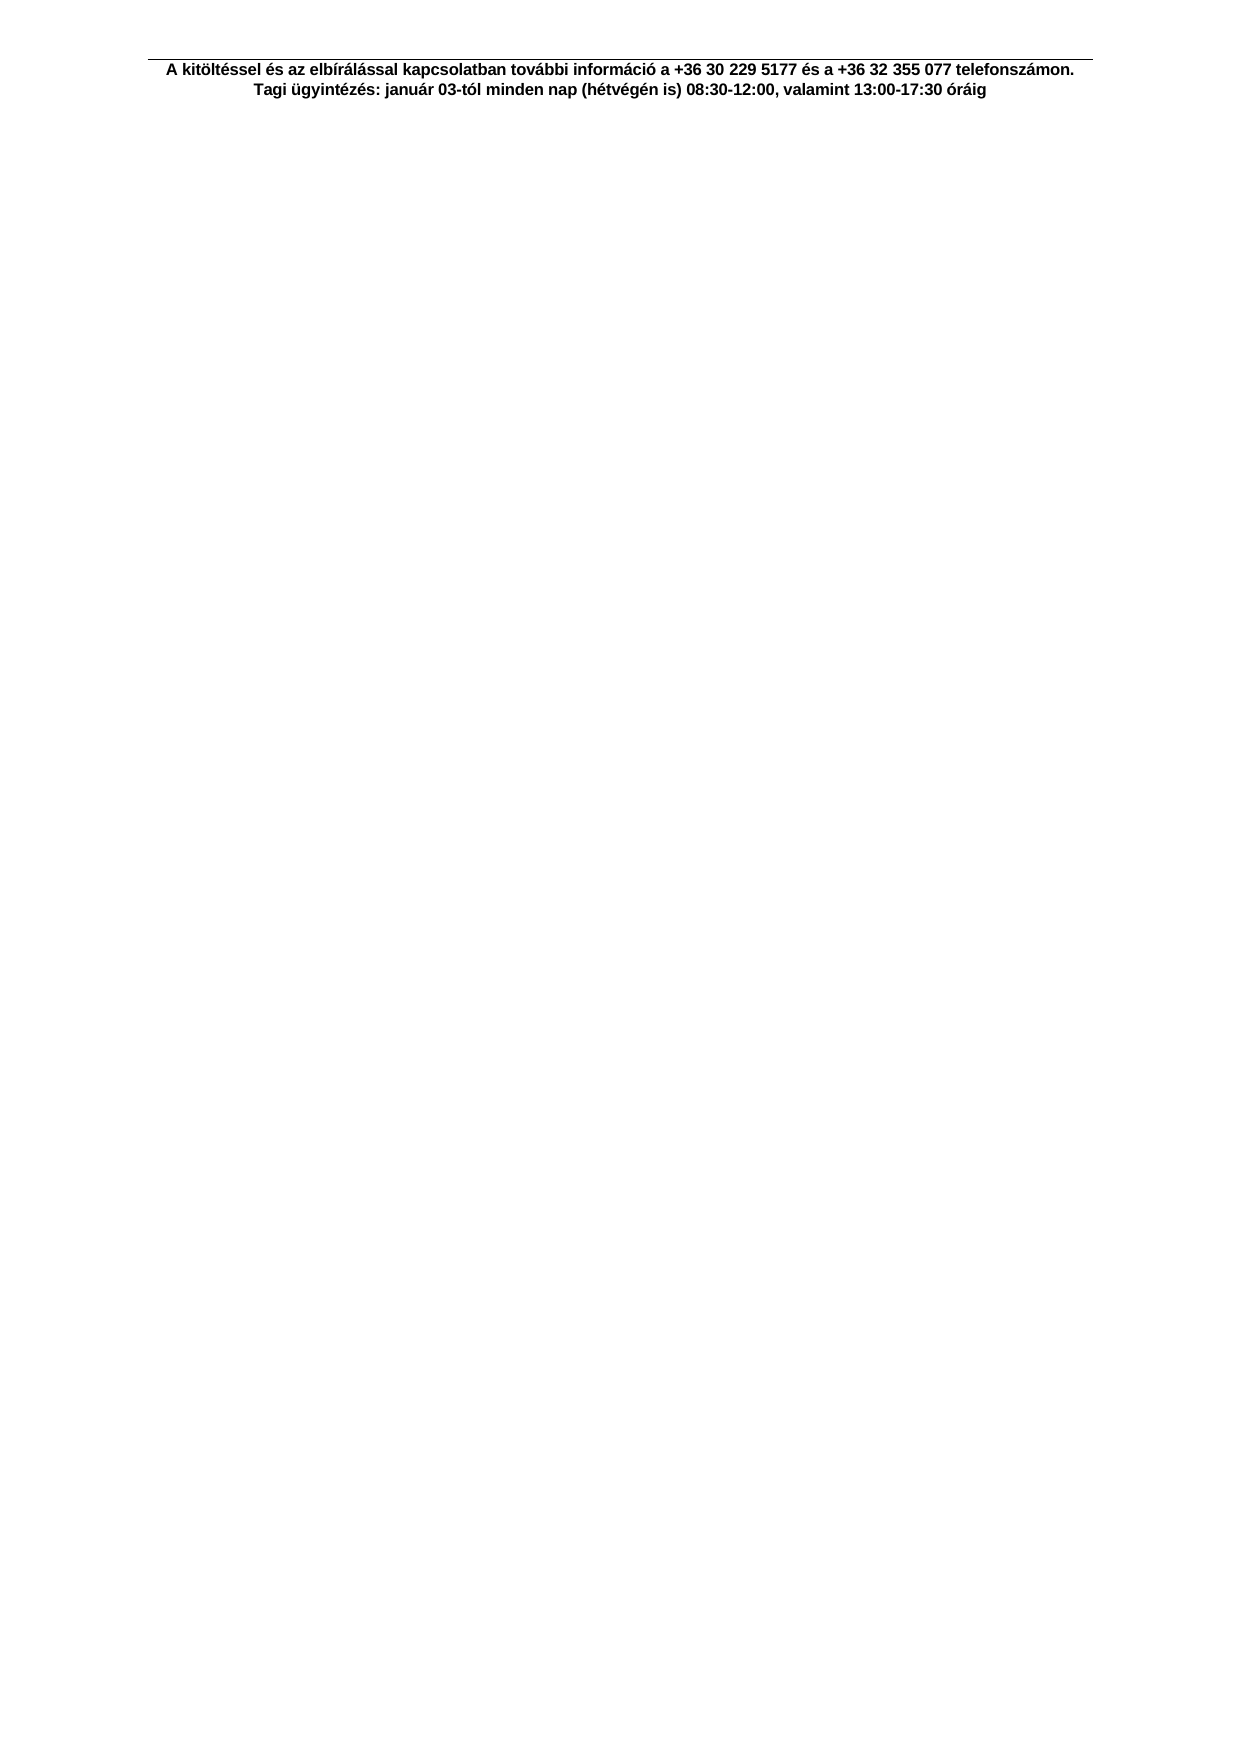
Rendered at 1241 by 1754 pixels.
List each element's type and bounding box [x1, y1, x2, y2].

table_cell [148, 60, 1092, 98]
